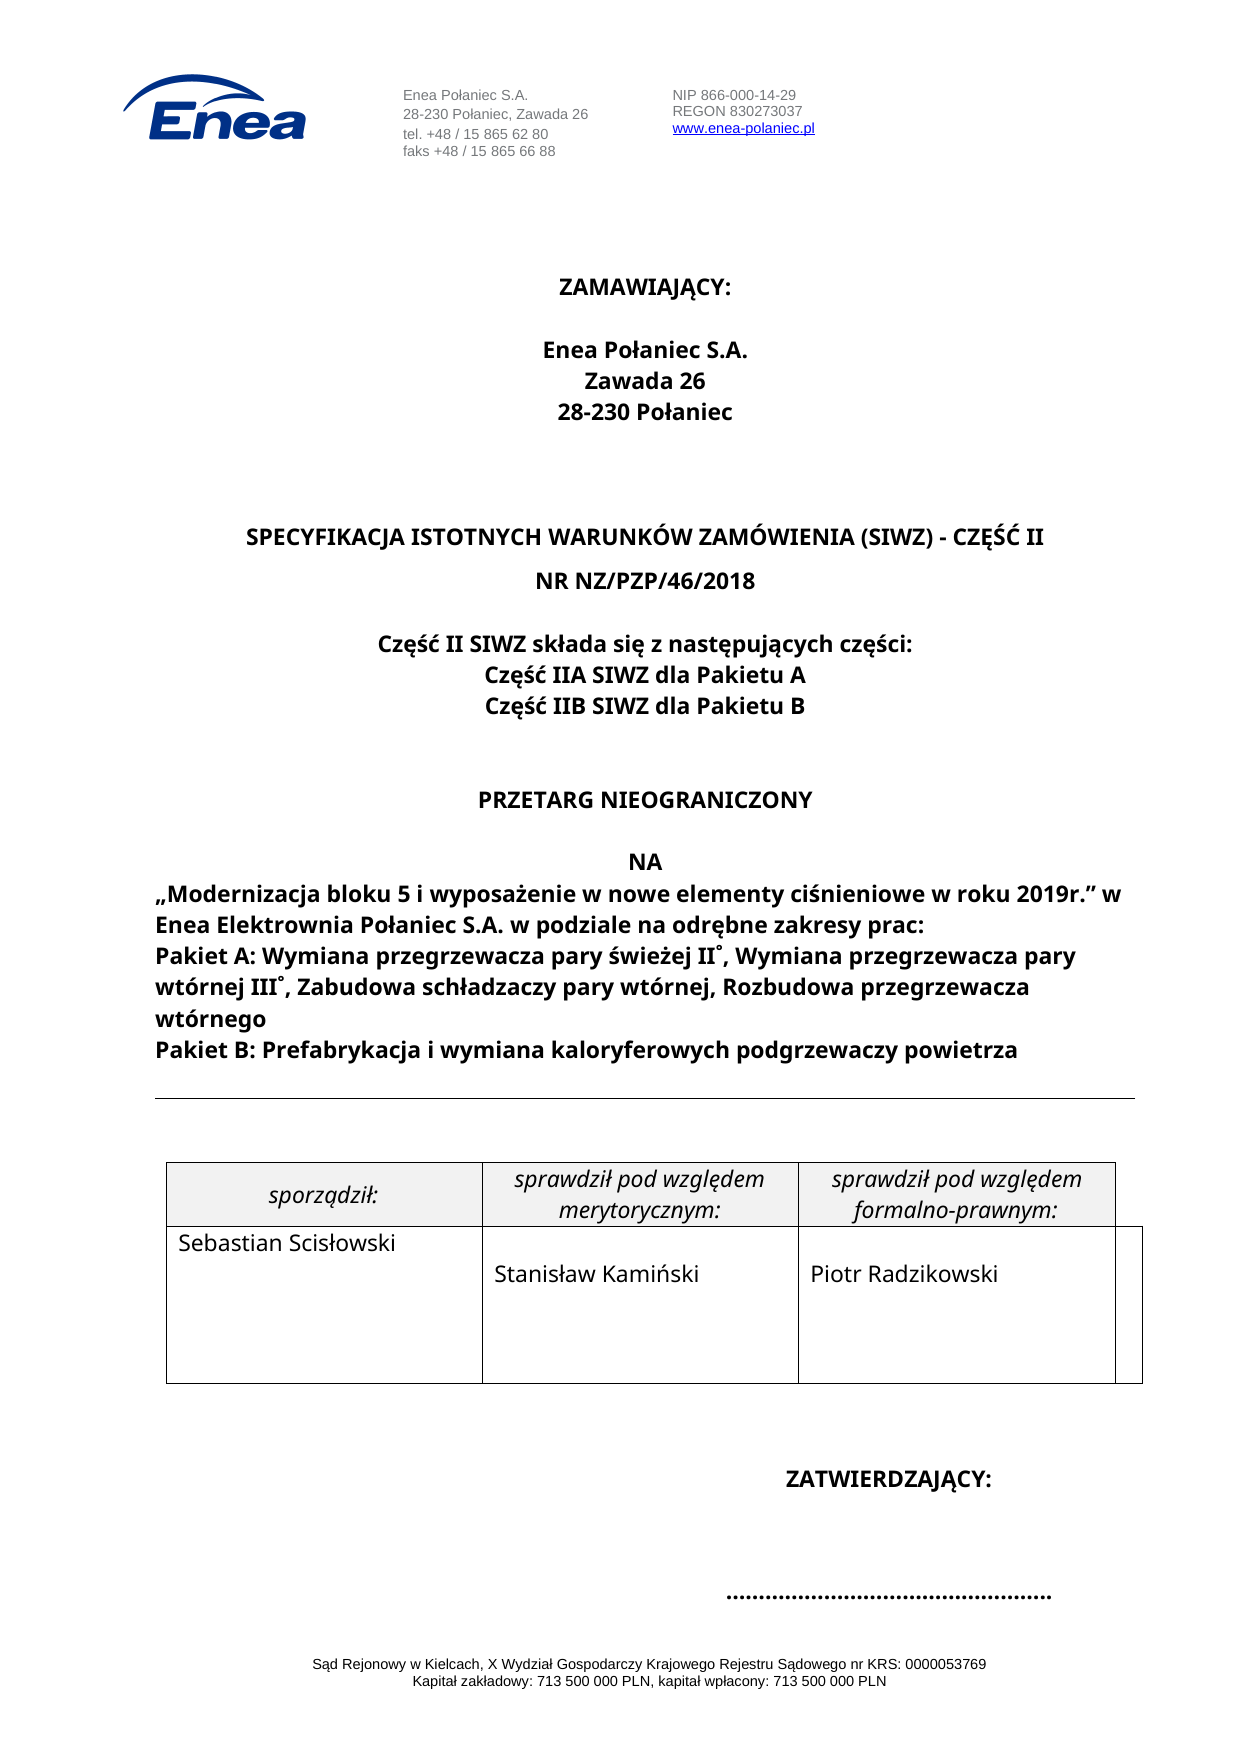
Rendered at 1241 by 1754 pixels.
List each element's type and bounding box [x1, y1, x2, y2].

picture [94, 63, 362, 156]
table_header [148, 206, 1142, 1606]
